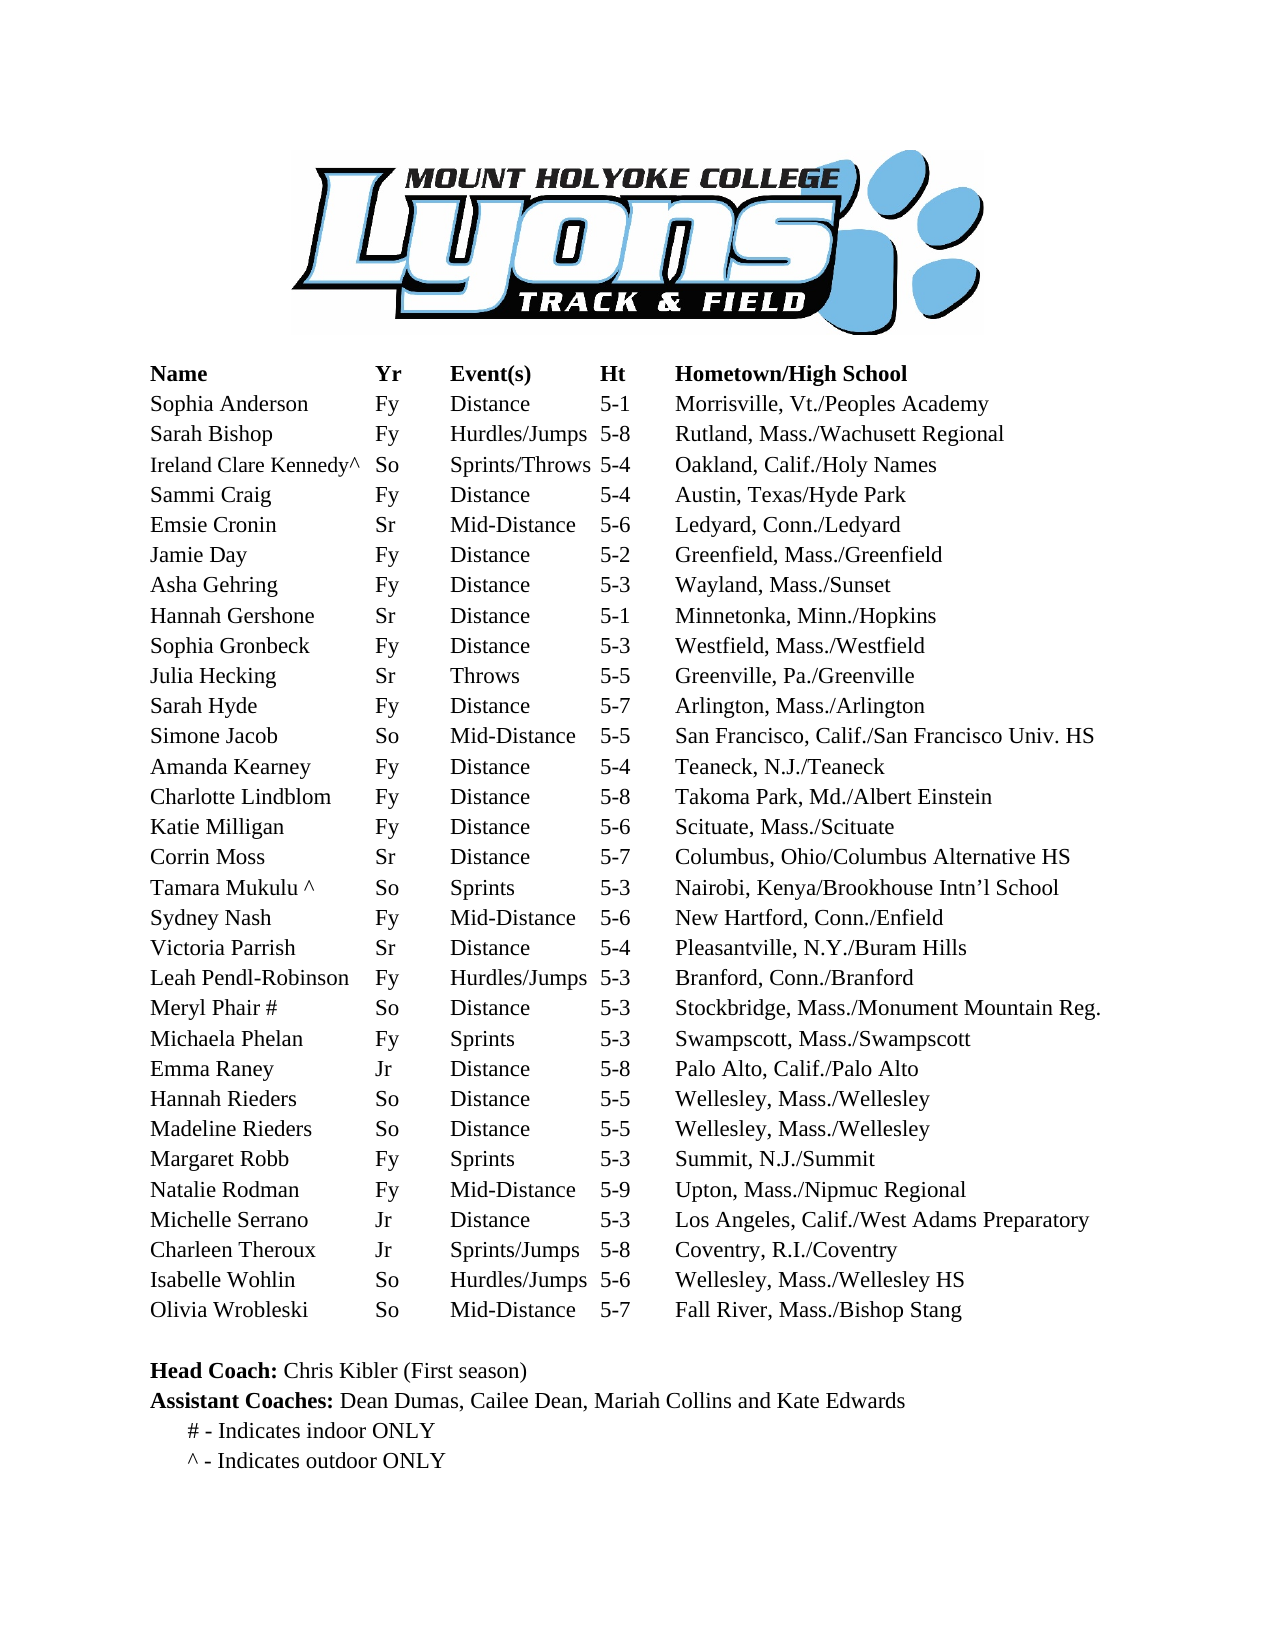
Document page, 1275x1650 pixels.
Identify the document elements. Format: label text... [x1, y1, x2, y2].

text Olivia Wrobleski So Mid-Distance 5-7 Fall River, Mass./Bishop Stang [150, 1297, 1125, 1323]
text Sydney Nash Fy Mid-Distance 5-6 New Hartford, Conn./Enfield [150, 904, 1125, 930]
text Jamie Day Fy Distance 5-2 Greenfield, Mass./Greenfield [150, 541, 1125, 568]
text Victoria Parrish Sr Distance 5-4 Pleasantville, N.Y./Buram Hills [150, 934, 1125, 960]
text Sophia Gronbeck Fy Distance 5-3 Westfield, Mass./Westfield [150, 632, 1125, 658]
text Sophia Anderson Fy Distance 5-1 Morrisville, Vt./Peoples Academy [150, 390, 1125, 417]
text Julia Hecking Sr Throws 5-5 Greenville, Pa./Greenville [150, 662, 1125, 688]
text Natalie Rodman Fy Mid-Distance 5-9 Upton, Mass./Nipmuc Regional [150, 1176, 1125, 1202]
text Sammi Craig Fy Distance 5-4 Austin, Texas/Hyde Park [150, 481, 1125, 507]
text Ireland Clare Kennedy^ So Sprints/Throws 5-4 Oakland, Calif./Holy Names [150, 451, 1125, 477]
text Simone Jacob So Mid-Distance 5-5 San Francisco, Calif./San Francisco Univ. HS [150, 723, 1125, 749]
text Sarah Bishop Fy Hurdles/Jumps 5-8 Rutland, Mass./Wachusett Regional [150, 421, 1125, 447]
text Katie Milligan Fy Distance 5-6 Scituate, Mass./Scituate [150, 813, 1125, 839]
text Isabelle Wohlin So Hurdles/Jumps 5-6 Wellesley, Mass./Wellesley HS [150, 1266, 1125, 1293]
text Asha Gehring Fy Distance 5-3 Wayland, Mass./Sunset [150, 572, 1125, 598]
text Head Coach: Chris Kibler (First season) [150, 1357, 1125, 1383]
text Madeline Rieders So Distance 5-5 Wellesley, Mass./Wellesley [150, 1115, 1125, 1142]
text Emsie Cronin Sr Mid-Distance 5-6 Ledyard, Conn./Ledyard [150, 511, 1125, 537]
text Sarah Hyde Fy Distance 5-7 Arlington, Mass./Arlington [150, 692, 1125, 719]
text Emma Raney Jr Distance 5-8 Palo Alto, Calif./Palo Alto [150, 1055, 1125, 1081]
text Michelle Serrano Jr Distance 5-3 Los Angeles, Calif./West Adams Preparatory [150, 1206, 1125, 1232]
text Charleen Theroux Jr Sprints/Jumps 5-8 Coventry, R.I./Coventry [150, 1236, 1125, 1262]
text Name Yr Event(s) Ht Hometown/High School [150, 360, 1125, 386]
text Leah Pendl-Robinson Fy Hurdles/Jumps 5-3 Branford, Conn./Branford [150, 964, 1125, 991]
text Tamara Mukulu ^ So Sprints 5-3 Nairobi, Kenya/Brookhouse Intn’l School [150, 874, 1125, 900]
text Hannah Rieders So Distance 5-5 Wellesley, Mass./Wellesley [150, 1085, 1125, 1111]
text Amanda Kearney Fy Distance 5-4 Teaneck, N.J./Teaneck [150, 753, 1125, 779]
text Assistant Coaches: Dean Dumas, Cailee Dean, Mariah Collins and Kate Edwards [150, 1387, 1125, 1413]
text Meryl Phair # So Distance 5-3 Stockbridge, Mass./Monument Mountain Reg. [150, 994, 1125, 1021]
text Michaela Phelan Fy Sprints 5-3 Swampscott, Mass./Swampscott [150, 1025, 1125, 1051]
text Margaret Robb Fy Sprints 5-3 Summit, N.J./Summit [150, 1146, 1125, 1172]
text Charlotte Lindblom Fy Distance 5-8 Takoma Park, Md./Albert Einstein [150, 783, 1125, 809]
text Hannah Gershone Sr Distance 5-1 Minnetonka, Minn./Hopkins [150, 602, 1125, 628]
text # - Indicates indoor ONLY [187, 1417, 1125, 1444]
text Corrin Moss Sr Distance 5-7 Columbus, Ohio/Columbus Alternative HS [150, 843, 1125, 870]
picture [291, 150, 984, 335]
text ^ - Indicates outdoor ONLY [187, 1448, 1125, 1474]
